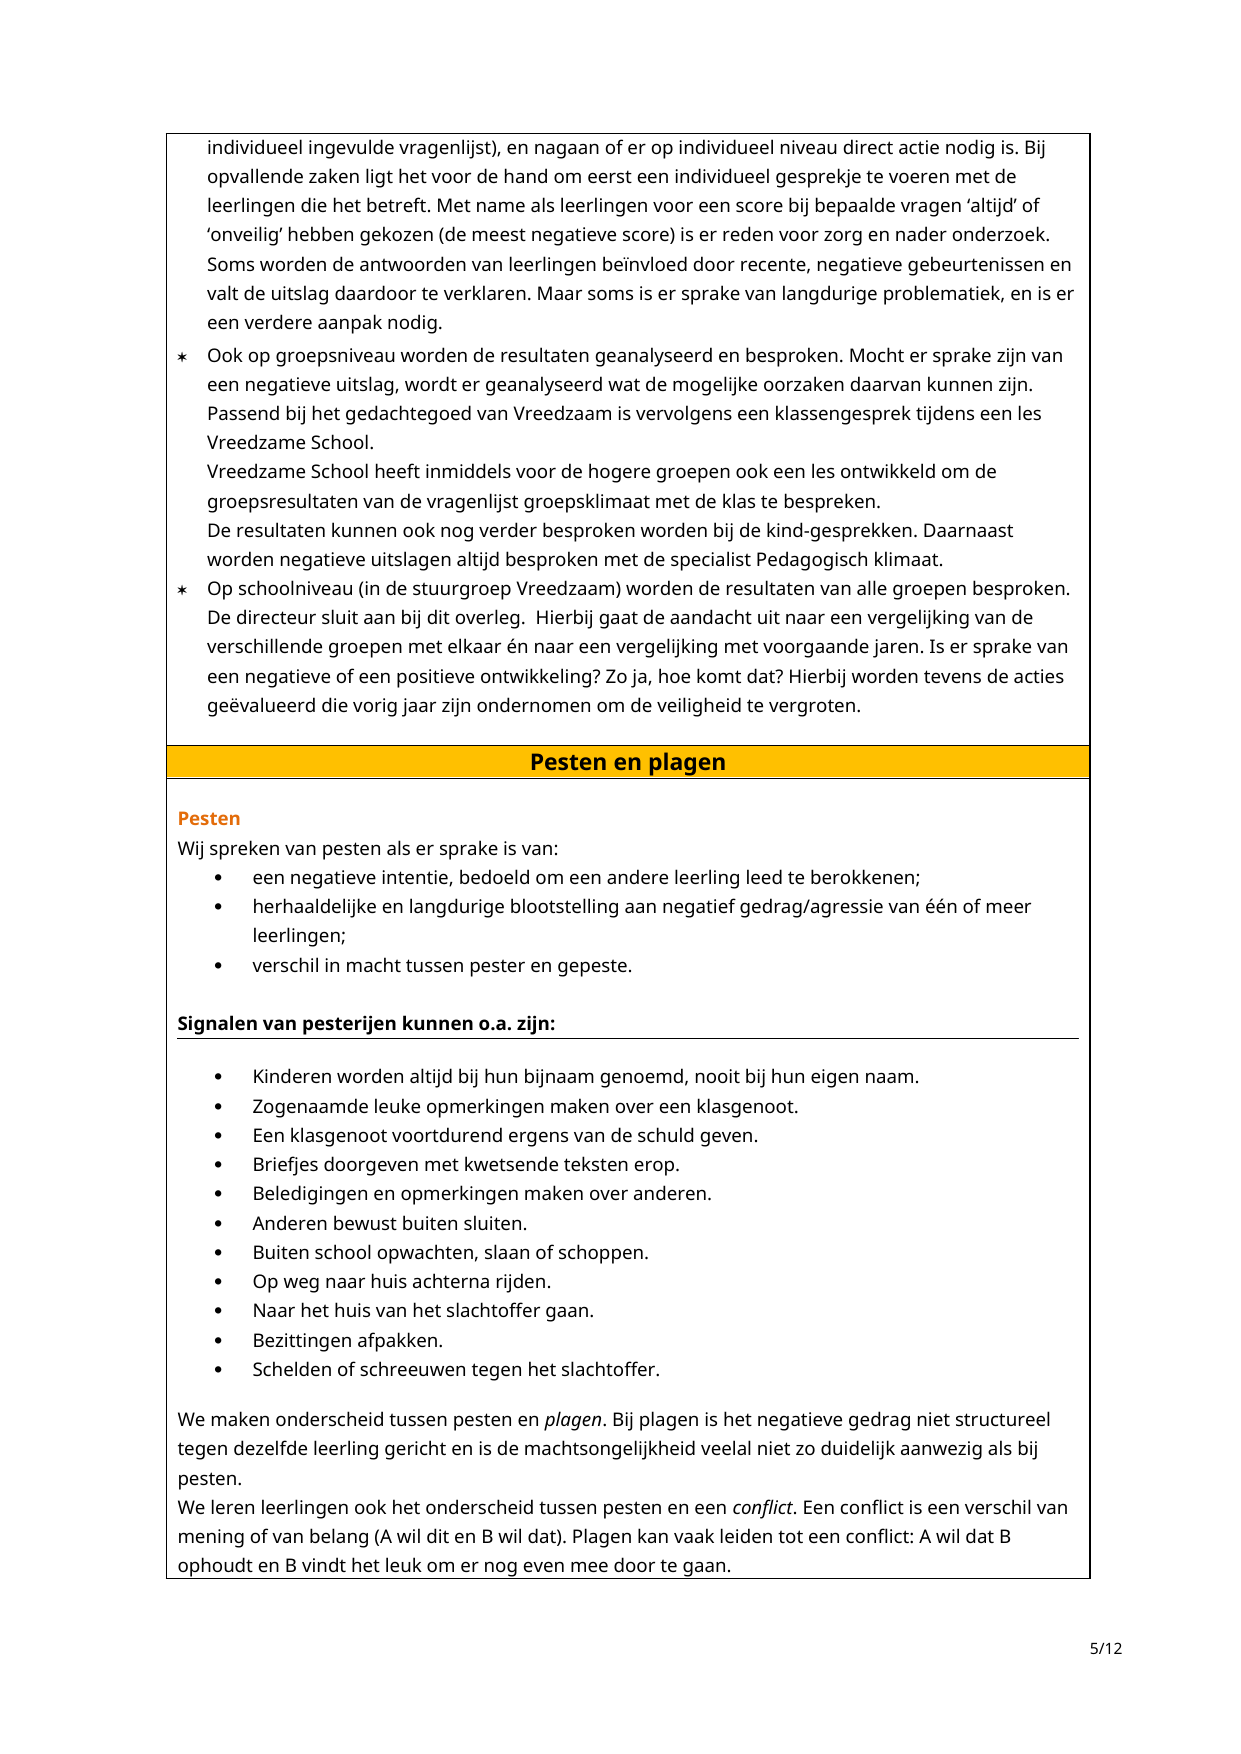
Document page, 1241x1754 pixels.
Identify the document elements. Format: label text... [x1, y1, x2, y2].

table_cell Pesten en plagen [167, 746, 1089, 777]
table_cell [167, 134, 1089, 745]
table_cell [167, 779, 1089, 1578]
